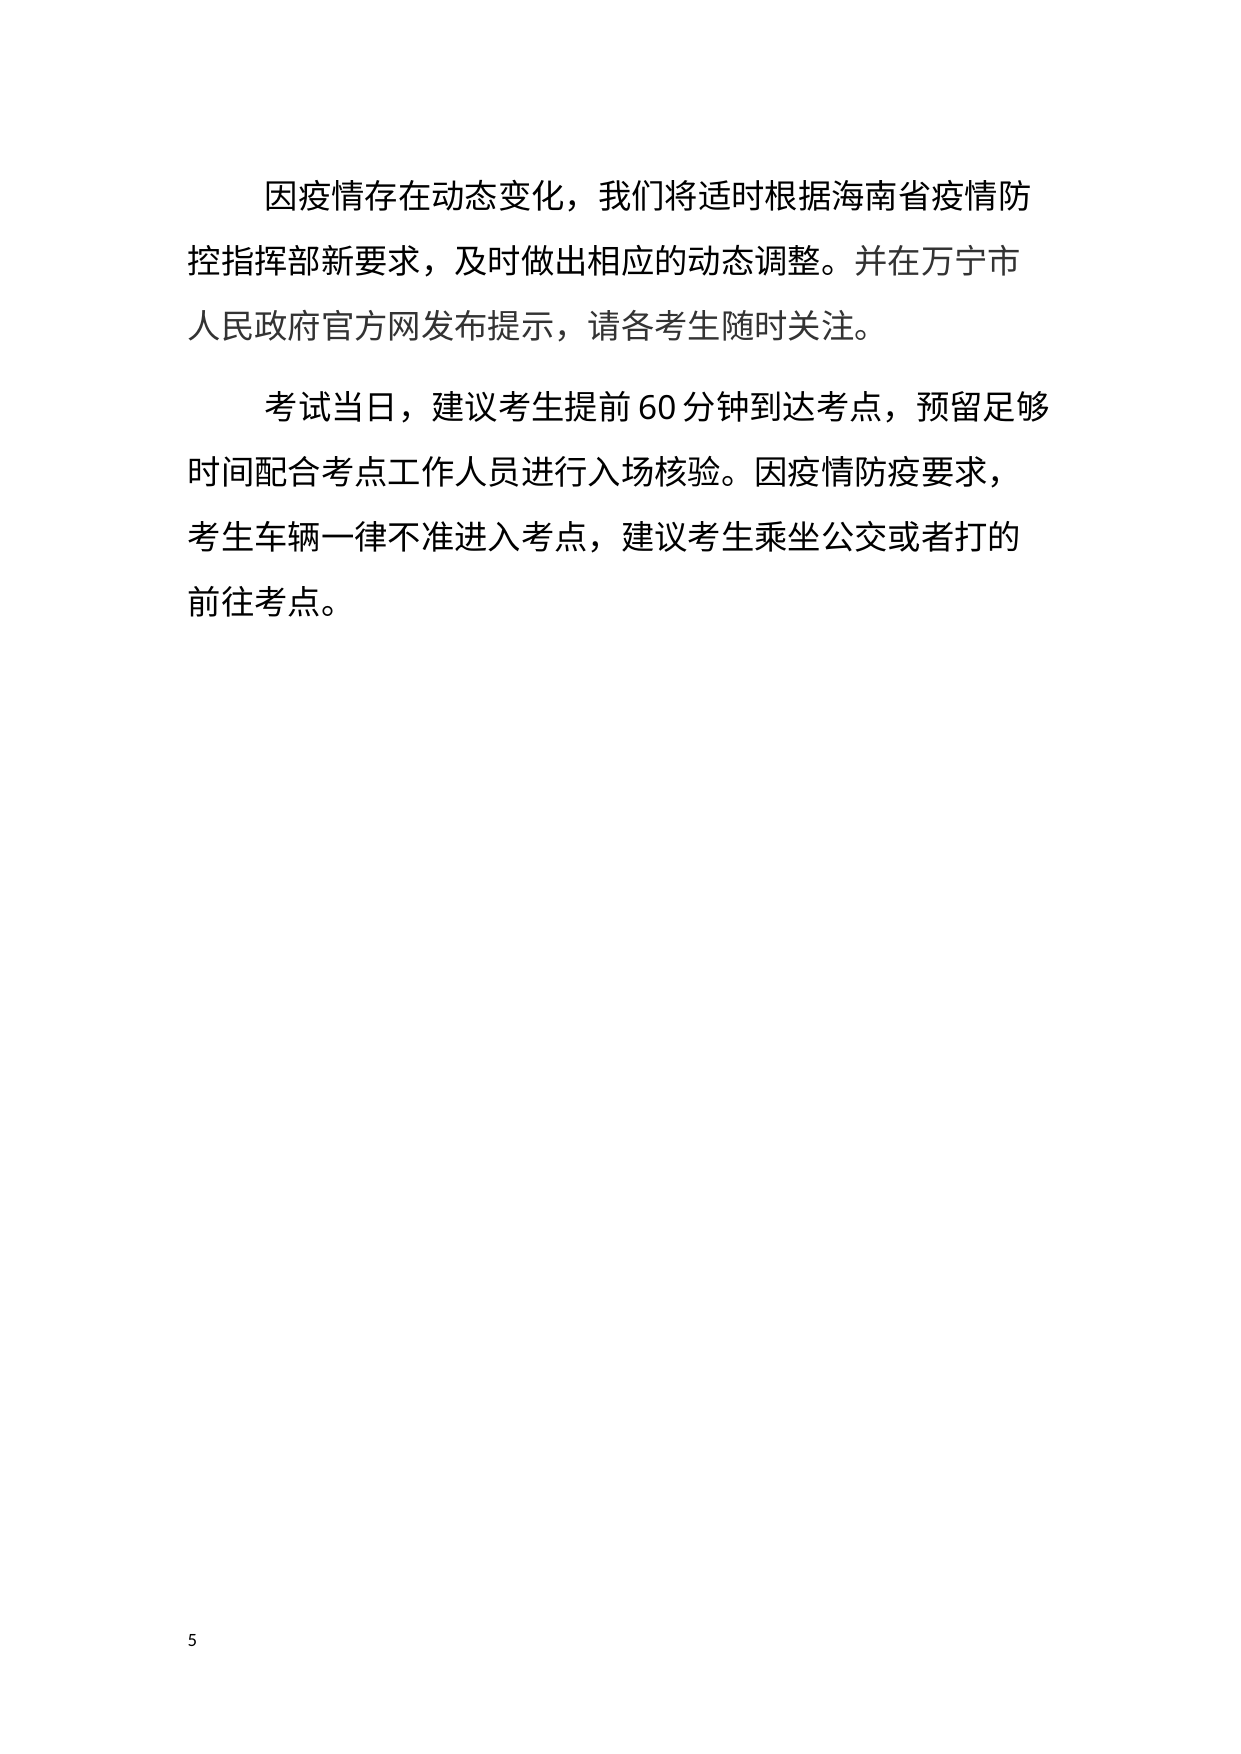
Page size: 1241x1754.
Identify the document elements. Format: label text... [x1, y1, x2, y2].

text 因疫情存在动态变化，我们将适时根据海南省疫情防控指挥部新要求，及时做出相应的动态调整。并在万宁市人民政府官方网发布提示，请各考生随时关注。 [187, 162, 1053, 357]
text 考试当日，建议考生提前60分钟到达考点，预留足够时间配合考点工作人员进行入场核验。因疫情防疫要求，考生车辆一律不准进入考点，建议考生乘坐公交或者打的前往考点。 [187, 373, 1053, 633]
